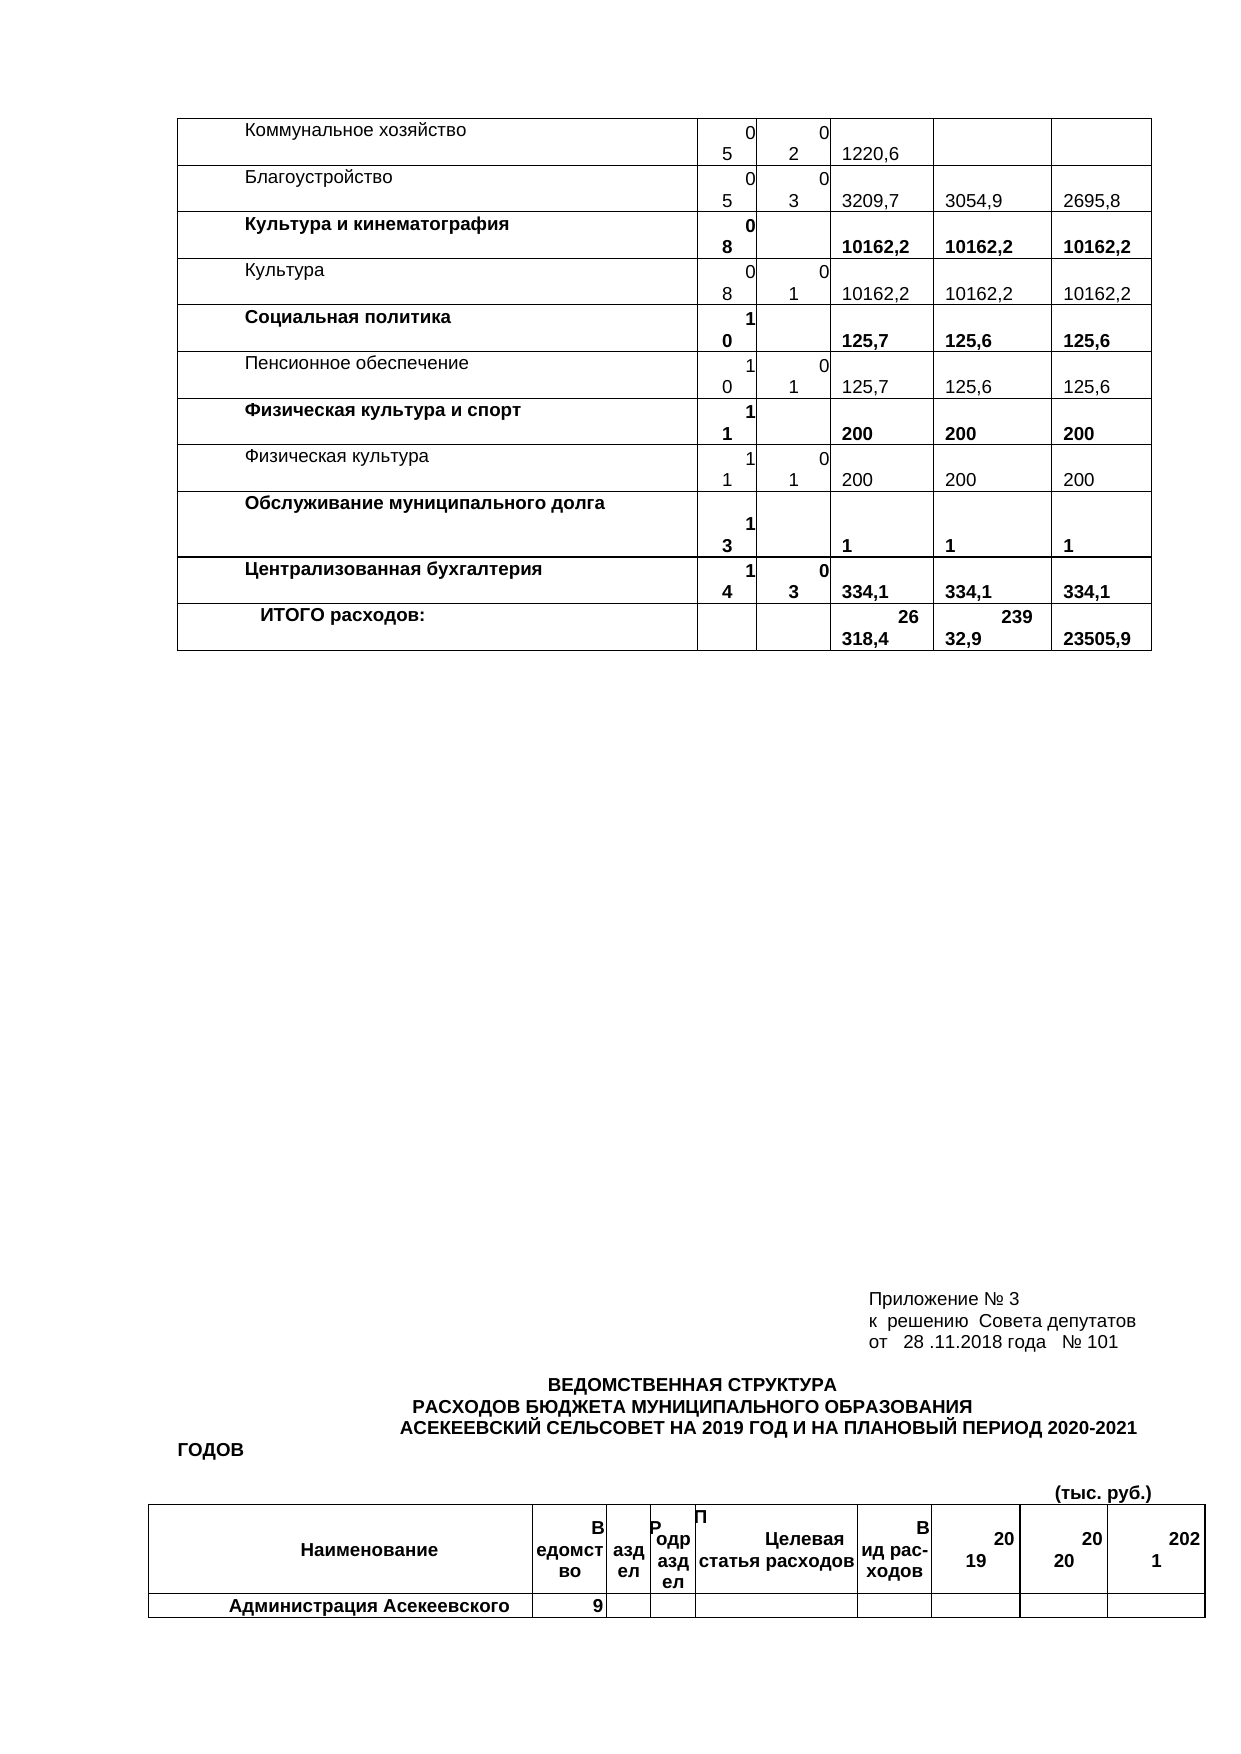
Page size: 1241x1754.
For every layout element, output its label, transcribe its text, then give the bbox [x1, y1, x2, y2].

table_cell 200 [1052, 399, 1151, 444]
table_cell 125,6 [1052, 352, 1151, 397]
table_cell [607, 1594, 650, 1617]
table_cell 1220,6 [831, 119, 933, 165]
table_cell 125,7 [831, 352, 933, 397]
table_cell [757, 399, 830, 444]
table_cell 23932,9 [934, 604, 1051, 649]
text РАСХОДОВ бюджета муниципального образования [177, 1396, 1152, 1417]
table_cell 125,7 [831, 305, 933, 351]
table_cell 08 [698, 212, 756, 258]
text Асекеевский сельсовет на 2019 год И НА ПЛАНОВЫЙ ПЕРИОД 2020-2021 годов [177, 1417, 1152, 1460]
table_header 2021 [1108, 1505, 1204, 1592]
table_cell 1 [1052, 492, 1151, 556]
text Приложение № 3 [812, 1288, 1152, 1309]
table_cell 10 [698, 305, 756, 351]
table_header Целевая статья расходов [696, 1505, 857, 1592]
table_cell 10162,2 [1052, 212, 1151, 258]
table_cell 125,6 [934, 352, 1051, 397]
table_cell [932, 1594, 1019, 1617]
table_cell 01 [757, 259, 830, 304]
table_cell 14 [698, 558, 756, 603]
table_cell [696, 1594, 857, 1617]
table_cell Культура и кинематография [178, 212, 697, 258]
table_cell [1021, 1594, 1107, 1617]
table_cell Централизованная бухгалтерия [178, 558, 697, 603]
table_cell 10162,2 [934, 259, 1051, 304]
table_cell 03 [757, 166, 830, 211]
table_cell 200 [1052, 445, 1151, 491]
table_cell 200 [831, 399, 933, 444]
table_cell 334,1 [1052, 558, 1151, 603]
table_cell 1 [934, 492, 1051, 556]
table_cell 10 [698, 352, 756, 397]
table_cell [757, 604, 830, 649]
table_cell Социальная политика [178, 305, 697, 351]
table_header 2019 [932, 1505, 1019, 1592]
text (тыс. руб.) [177, 1482, 1152, 1503]
table_cell 01 [757, 352, 830, 397]
text от 28 .11.2018 года № 101 [812, 1331, 1152, 1352]
table_cell 10162,2 [831, 212, 933, 258]
table_cell 334,1 [934, 558, 1051, 603]
table_cell [651, 1594, 695, 1617]
table_cell 23505,9 [1052, 604, 1151, 649]
table_cell 03 [757, 558, 830, 603]
table_cell 334,1 [831, 558, 933, 603]
table_cell [698, 604, 756, 649]
table_cell Физическая культура и спорт [178, 399, 697, 444]
table_cell 05 [698, 166, 756, 211]
table_cell Коммунальное хозяйство [178, 119, 697, 165]
table_cell 13 [698, 492, 756, 556]
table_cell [149, 1594, 532, 1617]
table_cell Пенсионное обеспечение [178, 352, 697, 397]
table_cell Благоустройство [178, 166, 697, 211]
table_cell 3209,7 [831, 166, 933, 211]
table_header 2020 [1021, 1505, 1107, 1592]
table_cell 125,6 [1052, 305, 1151, 351]
table_cell [1052, 119, 1151, 165]
table_cell 11 [698, 399, 756, 444]
table_header Наименование [149, 1505, 532, 1592]
table_header Вид рас-ходов [858, 1505, 931, 1592]
table_header Раздел [607, 1505, 650, 1592]
table_cell 11 [698, 445, 756, 491]
table_cell 200 [934, 399, 1051, 444]
table_cell Обслуживание муниципального долга [178, 492, 697, 556]
table_cell 907 [533, 1594, 606, 1617]
table_cell [934, 119, 1051, 165]
table_cell 08 [698, 259, 756, 304]
table_cell ИТОГО расходов: [178, 604, 697, 649]
table_cell 200 [831, 445, 933, 491]
table_cell [757, 492, 830, 556]
table_cell 26318,4 [831, 604, 933, 649]
table_cell 10162,2 [831, 259, 933, 304]
table_cell 200 [934, 445, 1051, 491]
table_cell Культура [178, 259, 697, 304]
table_cell 10162,2 [934, 212, 1051, 258]
subtitle ВЕДОМСТВЕННАЯ СТРУКТУРА [177, 1374, 1152, 1396]
table_cell [757, 212, 830, 258]
table_header Ведомство [533, 1505, 606, 1592]
table_cell 01 [757, 445, 830, 491]
table_cell 3054,9 [934, 166, 1051, 211]
table_cell [757, 305, 830, 351]
table_cell 2695,8 [1052, 166, 1151, 211]
text к решению Совета депутатов [812, 1309, 1152, 1331]
table_cell 02 [757, 119, 830, 165]
table_cell 1 [831, 492, 933, 556]
table_cell 125,6 [934, 305, 1051, 351]
table_cell Физическая культура [178, 445, 697, 491]
table_cell [1108, 1594, 1204, 1617]
table_cell 10162,2 [1052, 259, 1151, 304]
table_header Подраздел [651, 1505, 695, 1592]
table_cell 05 [698, 119, 756, 165]
table_cell [858, 1594, 931, 1617]
